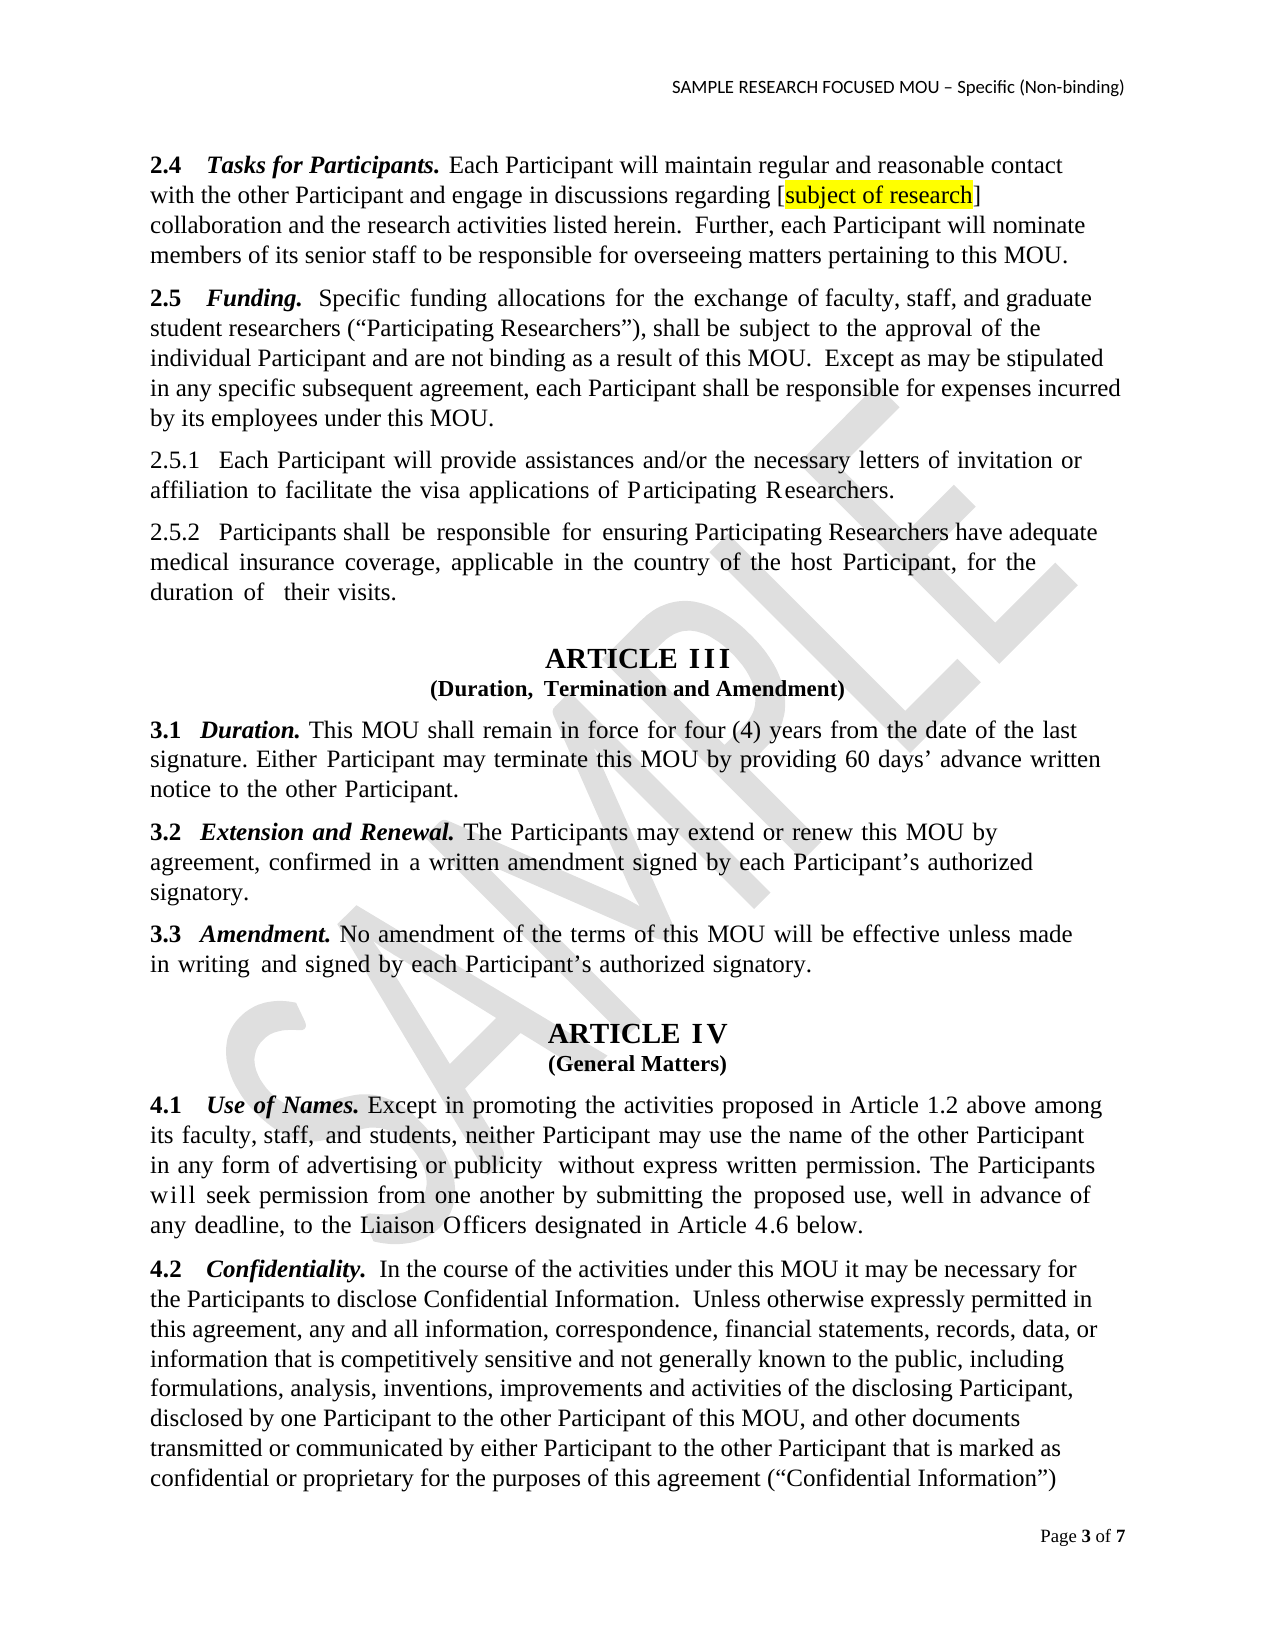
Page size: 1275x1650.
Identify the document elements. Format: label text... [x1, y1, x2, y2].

text 2.5 Funding. Specific funding allocations for the exchange of faculty, staff, and graduate student researchers (“Participating Researchers”), shall be subject to the approval of the individual Participant and are not binding as a result of this MOU. Except as may be stipulated in any specific subsequent agreement, each Participant shall be responsible for expenses incurred by its employees under this MOU. [150, 283, 1125, 432]
list Use of Names. Except in promoting the activities proposed in Article 1.2 above among its faculty, staff, and students, neither Participant may use the name of the other Participant in any form of advertising or publicity without express written permission. The Participants will seek permission from one another by submitting the proposed use, well in advance of any deadline, to the Liaison Officers designated in Article 4.6 below. [150, 1091, 1104, 1239]
text 2.5.2 Participants shall be responsible for ensuring Participating Researchers have adequate medical insurance coverage, applicable in the country of the host Participant, for the duration of their visits. [150, 517, 1111, 606]
text 3.1 Duration. This MOU shall remain in force for four (4) years from the date of the last signature. Either Participant may terminate this MOU by providing 60 days’ advance written notice to the other Participant. [150, 715, 1104, 803]
text 3.3 Amendment. No amendment of the terms of this MOU will be effective unless made in writing and signed by each Participant’s authorized signatory. [150, 919, 1078, 978]
subtitle ARTICLE III [150, 641, 1125, 675]
text (General Matters) [150, 1050, 1125, 1077]
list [150, 1254, 1104, 1492]
text 2.4 Tasks for Participants. Each Participant will maintain regular and reasonable contact with the other Participant and engage in discussions regarding [subject of research] collaboration and the research activities listed herein. Further, each Participant will nominate members of its senior staff to be responsible for overseeing matters pertaining to this MOU. [150, 150, 1094, 269]
subtitle (Duration, Termination and Amendment) [150, 675, 1125, 701]
text ARTICLE IV [150, 1017, 1125, 1050]
text 3.2 Extension and Renewal. The Participants may extend or renew this MOU by agreement, confirmed in a written amendment signed by each Participant’s authorized signatory. [150, 817, 1095, 906]
text 2.5.1 Each Participant will provide assistances and/or the necessary letters of invitation or affiliation to facilitate the visa applications of Participating Researchers. [150, 445, 1111, 504]
